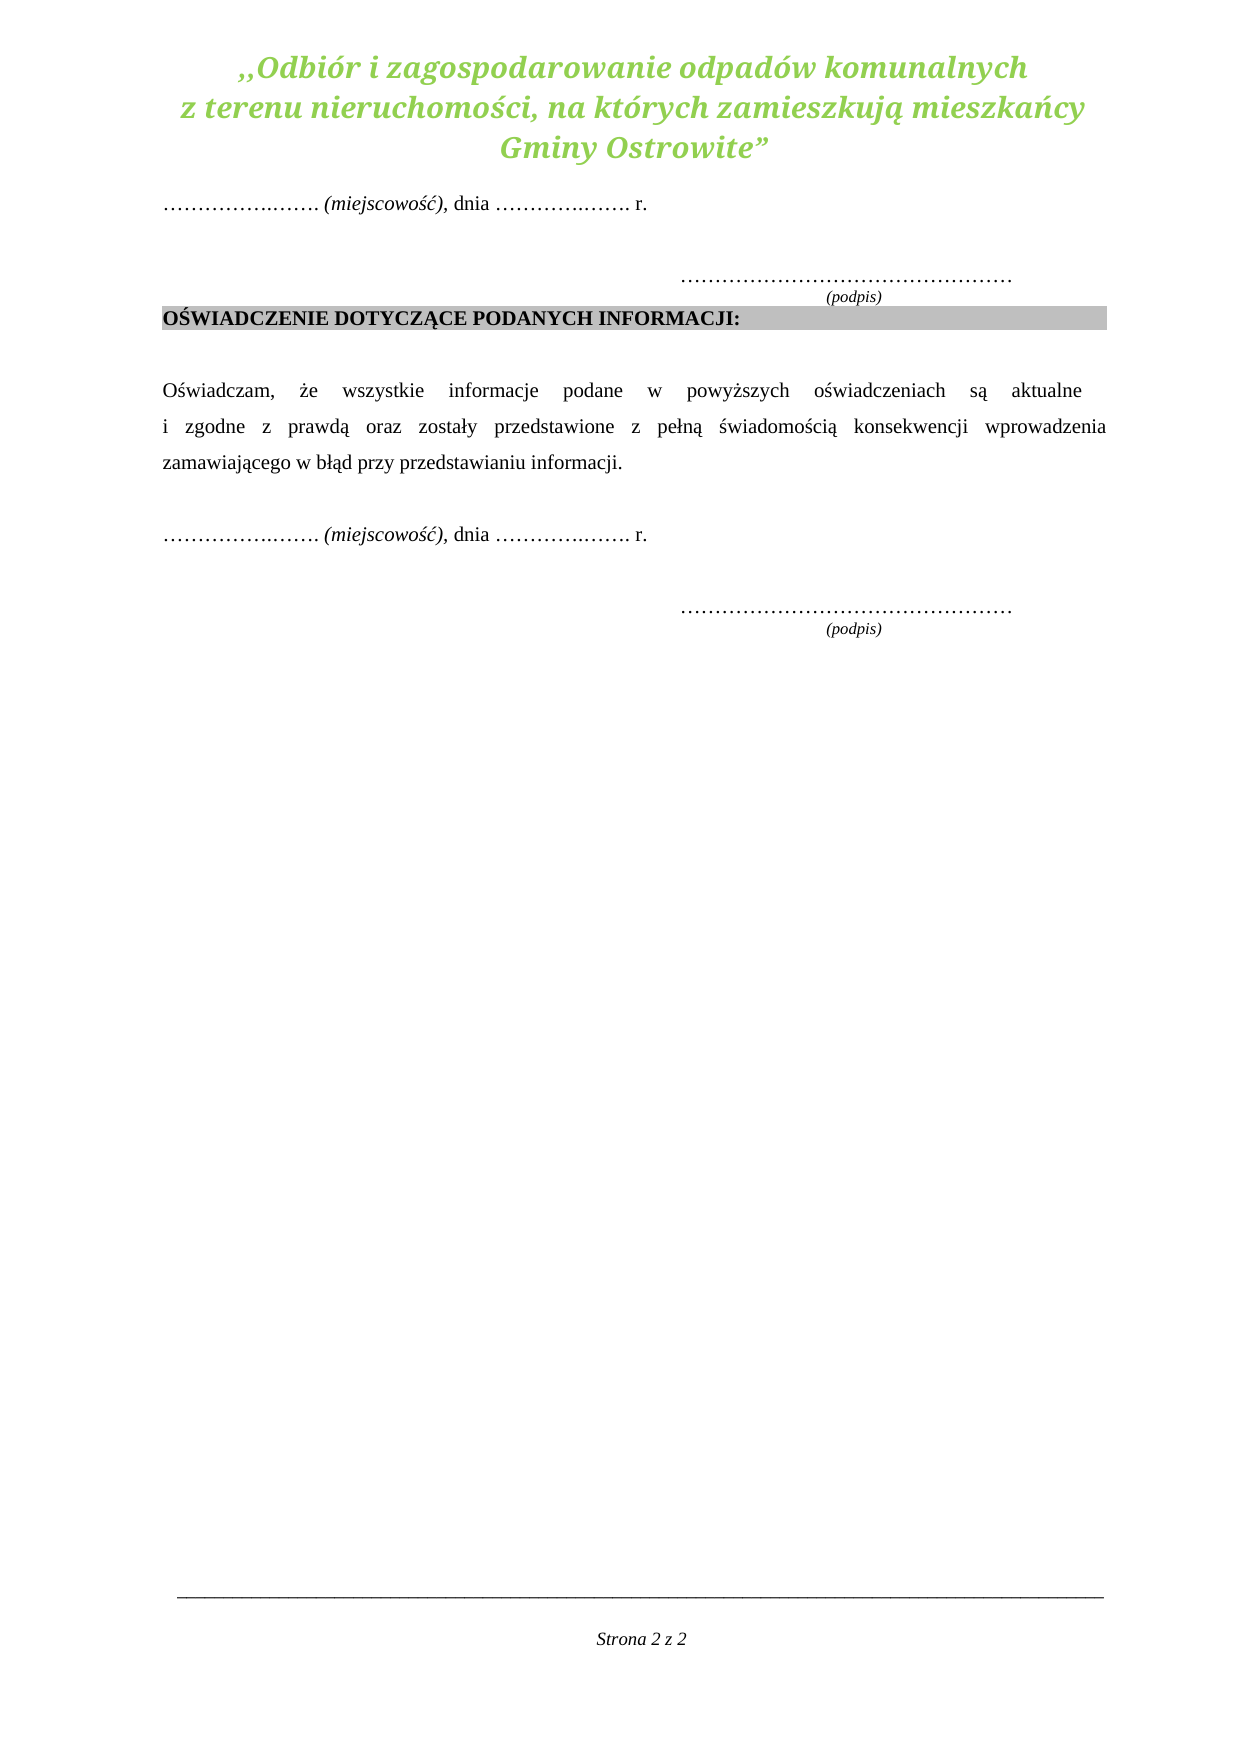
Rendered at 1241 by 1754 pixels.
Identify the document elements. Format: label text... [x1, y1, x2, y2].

text (podpis) [752, 287, 1107, 306]
text Oświadczam, że wszystkie informacje podane w powyższych oświadczeniach są aktualne i zgodne z prawdą oraz zostały przedstawione z pełną świadomością konsekwencji wprowadzenia zamawiającego w błąd przy przedstawianiu informacji. [162, 378, 1107, 474]
text …………….……. (miejscowość), dnia ………….……. r. [162, 522, 1107, 546]
text ………………………………………… [162, 594, 1107, 618]
text ………………………………………… [162, 263, 1107, 287]
text …………….……. (miejscowość), dnia ………….……. r. [162, 191, 1107, 215]
text (podpis) [752, 618, 1107, 638]
text OŚWIADCZENIE DOTYCZĄCE PODANYCH INFORMACJI: [162, 306, 1107, 330]
